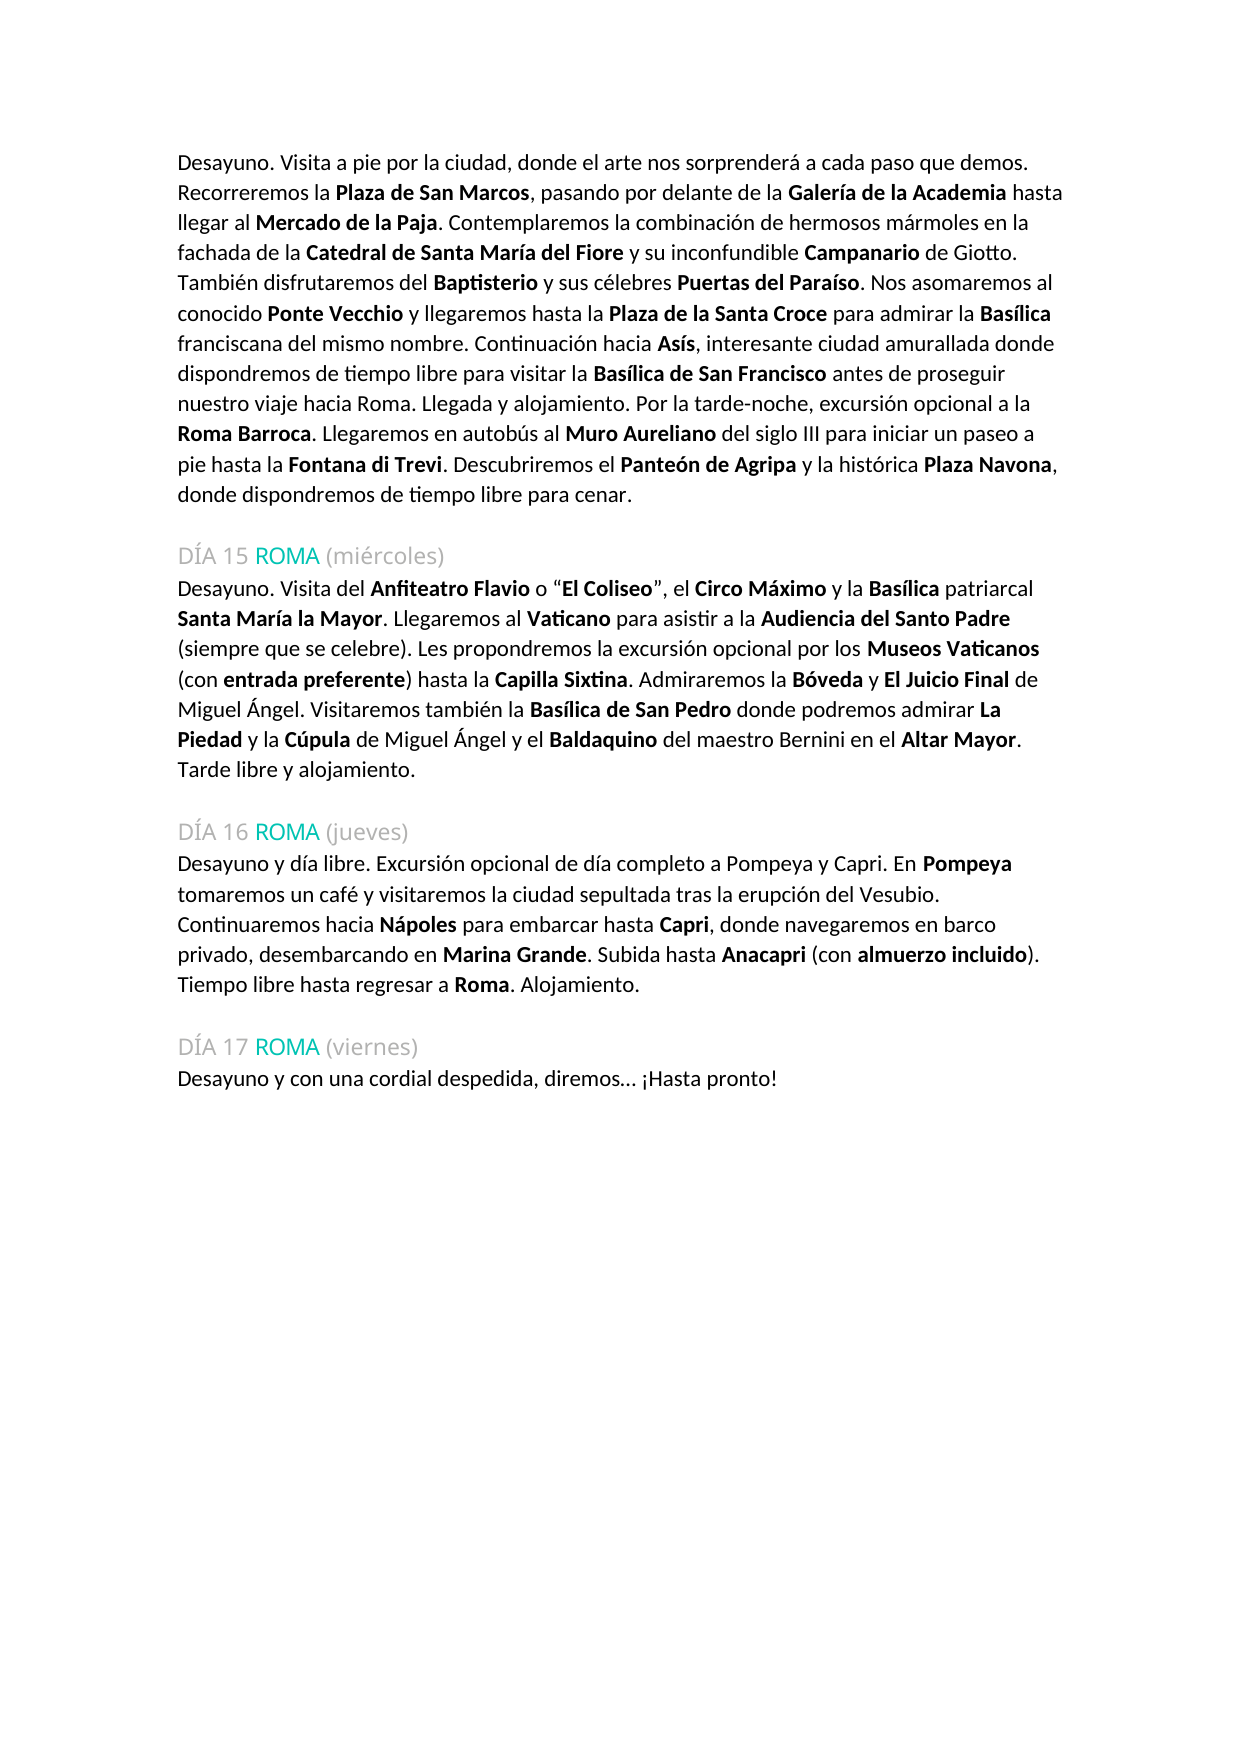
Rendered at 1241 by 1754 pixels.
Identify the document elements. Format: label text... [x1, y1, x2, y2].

text Desayuno. Visita a pie por la ciudad, donde el arte nos sorprenderá a cada paso que demos. Recorreremos la Plaza de San Marcos, pasando por delante de la Galería de la Academia hasta llegar al Mercado de la Paja. Contemplaremos la combinación de hermosos mármoles en la fachada de la Catedral de Santa María del Fiore y su inconfundible Campanario de Giotto. También disfrutaremos del Baptisterio y sus célebres Puertas del Paraíso. Nos asomaremos al conocido Ponte Vecchio y llegaremos hasta la Plaza de la Santa Croce para admirar la Basílica franciscana del mismo nombre. Continuación hacia Asís, interesante ciudad amurallada donde dispondremos de tiempo libre para visitar la Basílica de San Francisco antes de proseguir nuestro viaje hacia Roma. Llegada y alojamiento. Por la tarde-noche, excursión opcional a la Roma Barroca. Llegaremos en autobús al Muro Aureliano del siglo III para iniciar un paseo a pie hasta la Fontana di Trevi. Descubriremos el Panteón de Agripa y la histórica Plaza Navona, donde dispondremos de tiempo libre para cenar. [177, 148, 1063, 508]
text DÍA 17 ROMA (viernes) [177, 1031, 1063, 1062]
text Desayuno. Visita del Anfiteatro Flavio o “El Coliseo”, el Circo Máximo y la Basílica patriarcal Santa María la Mayor. Llegaremos al Vaticano para asistir a la Audiencia del Santo Padre (siempre que se celebre). Les propondremos la excursión opcional por los Museos Vaticanos (con entrada preferente) hasta la Capilla Sixtina. Admiraremos la Bóveda y El Juicio Final de Miguel Ángel. Visitaremos también la Basílica de San Pedro donde podremos admirar La Piedad y la Cúpula de Miguel Ángel y el Baldaquino del maestro Bernini en el Altar Mayor. Tarde libre y alojamiento. [177, 574, 1063, 783]
text DÍA 15 ROMA (miércoles) [177, 540, 1063, 572]
text Desayuno y día libre. Excursión opcional de día completo a Pompeya y Capri. En Pompeya tomaremos un café y visitaremos la ciudad sepultada tras la erupción del Vesubio. Continuaremos hacia Nápoles para embarcar hasta Capri, donde navegaremos en barco privado, desembarcando en Marina Grande. Subida hasta Anacapri (con almuerzo incluido). Tiempo libre hasta regresar a Roma. Alojamiento. [177, 849, 1063, 998]
text Desayuno y con una cordial despedida, diremos… ¡Hasta pronto! [177, 1064, 1063, 1092]
text DÍA 16 ROMA (jueves) [177, 816, 1063, 847]
